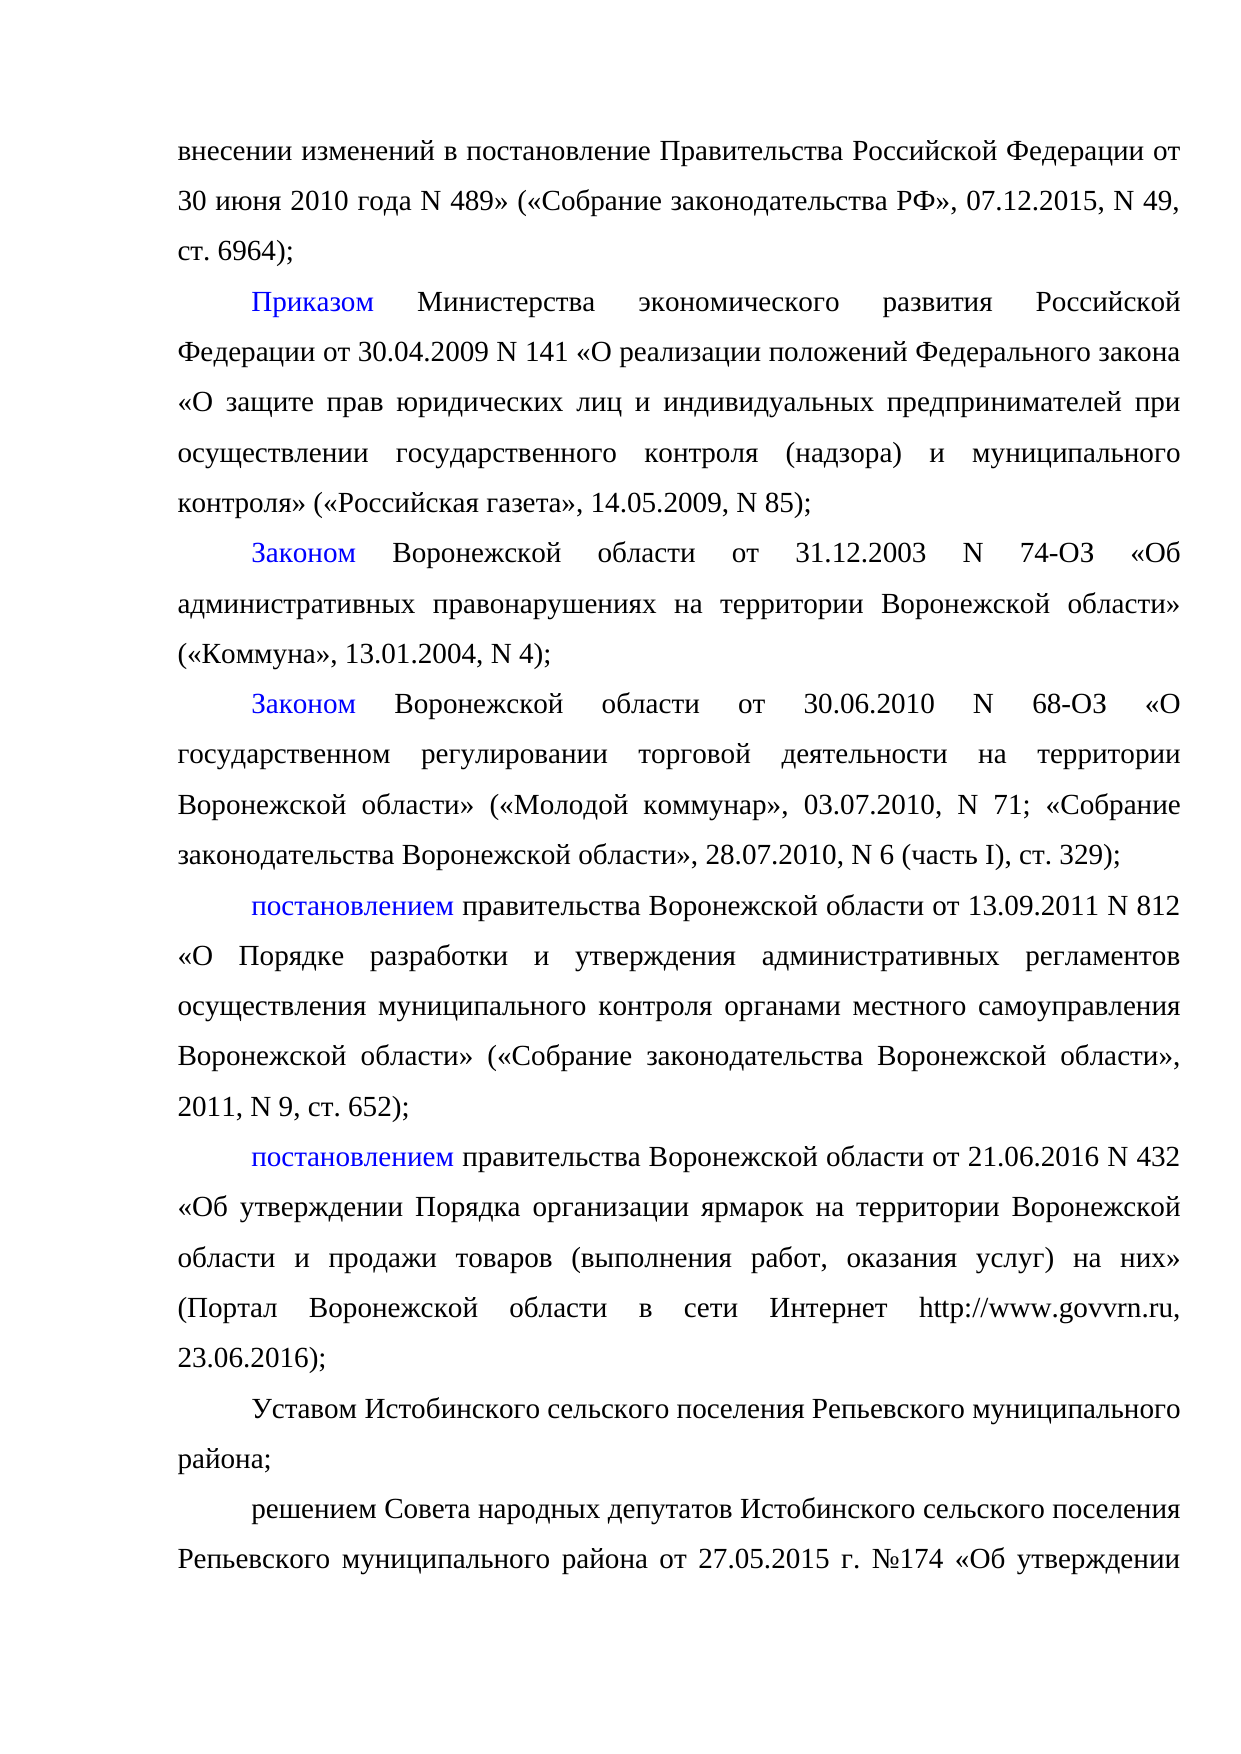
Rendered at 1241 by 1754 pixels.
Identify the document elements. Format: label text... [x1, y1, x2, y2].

text постановлением правительства Воронежской области от 21.06.2016 N 432 «Об утверждении Порядка организации ярмарок на территории Воронежской области и продажи товаров (выполнения работ, оказания услуг) на них» (Портал Воронежской области в сети Интернет http://www.govvrn.ru, 23.06.2016); [177, 1139, 1181, 1374]
text постановлением правительства Воронежской области от 13.09.2011 N 812 «О Порядке разработки и утверждения административных регламентов осуществления муниципального контроля органами местного самоуправления Воронежской области» («Собрание законодательства Воронежской области», 2011, N 9, ст. 652); [177, 888, 1181, 1122]
text Приказом Министерства экономического развития Российской Федерации от 30.04.2009 N 141 «О реализации положений Федерального закона «О защите прав юридических лиц и индивидуальных предпринимателей при осуществлении государственного контроля (надзора) и муниципального контроля» («Российская газета», 14.05.2009, N 85); [177, 284, 1181, 519]
text Законом Воронежской области от 30.06.2010 N 68-ОЗ «О государственном регулировании торговой деятельности на территории Воронежской области» («Молодой коммунар», 03.07.2010, N 71; «Собрание законодательства Воронежской области», 28.07.2010, N 6 (часть I), ст. 329); [177, 686, 1181, 871]
text Уставом Истобинского сельского поселения Репьевского муниципального района; [177, 1391, 1181, 1474]
text Законом Воронежской области от 31.12.2003 N 74-ОЗ «Об административных правонарушениях на территории Воронежской области» («Коммуна», 13.01.2004, N 4); [177, 535, 1181, 669]
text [177, 1491, 1181, 1575]
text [177, 133, 1181, 267]
